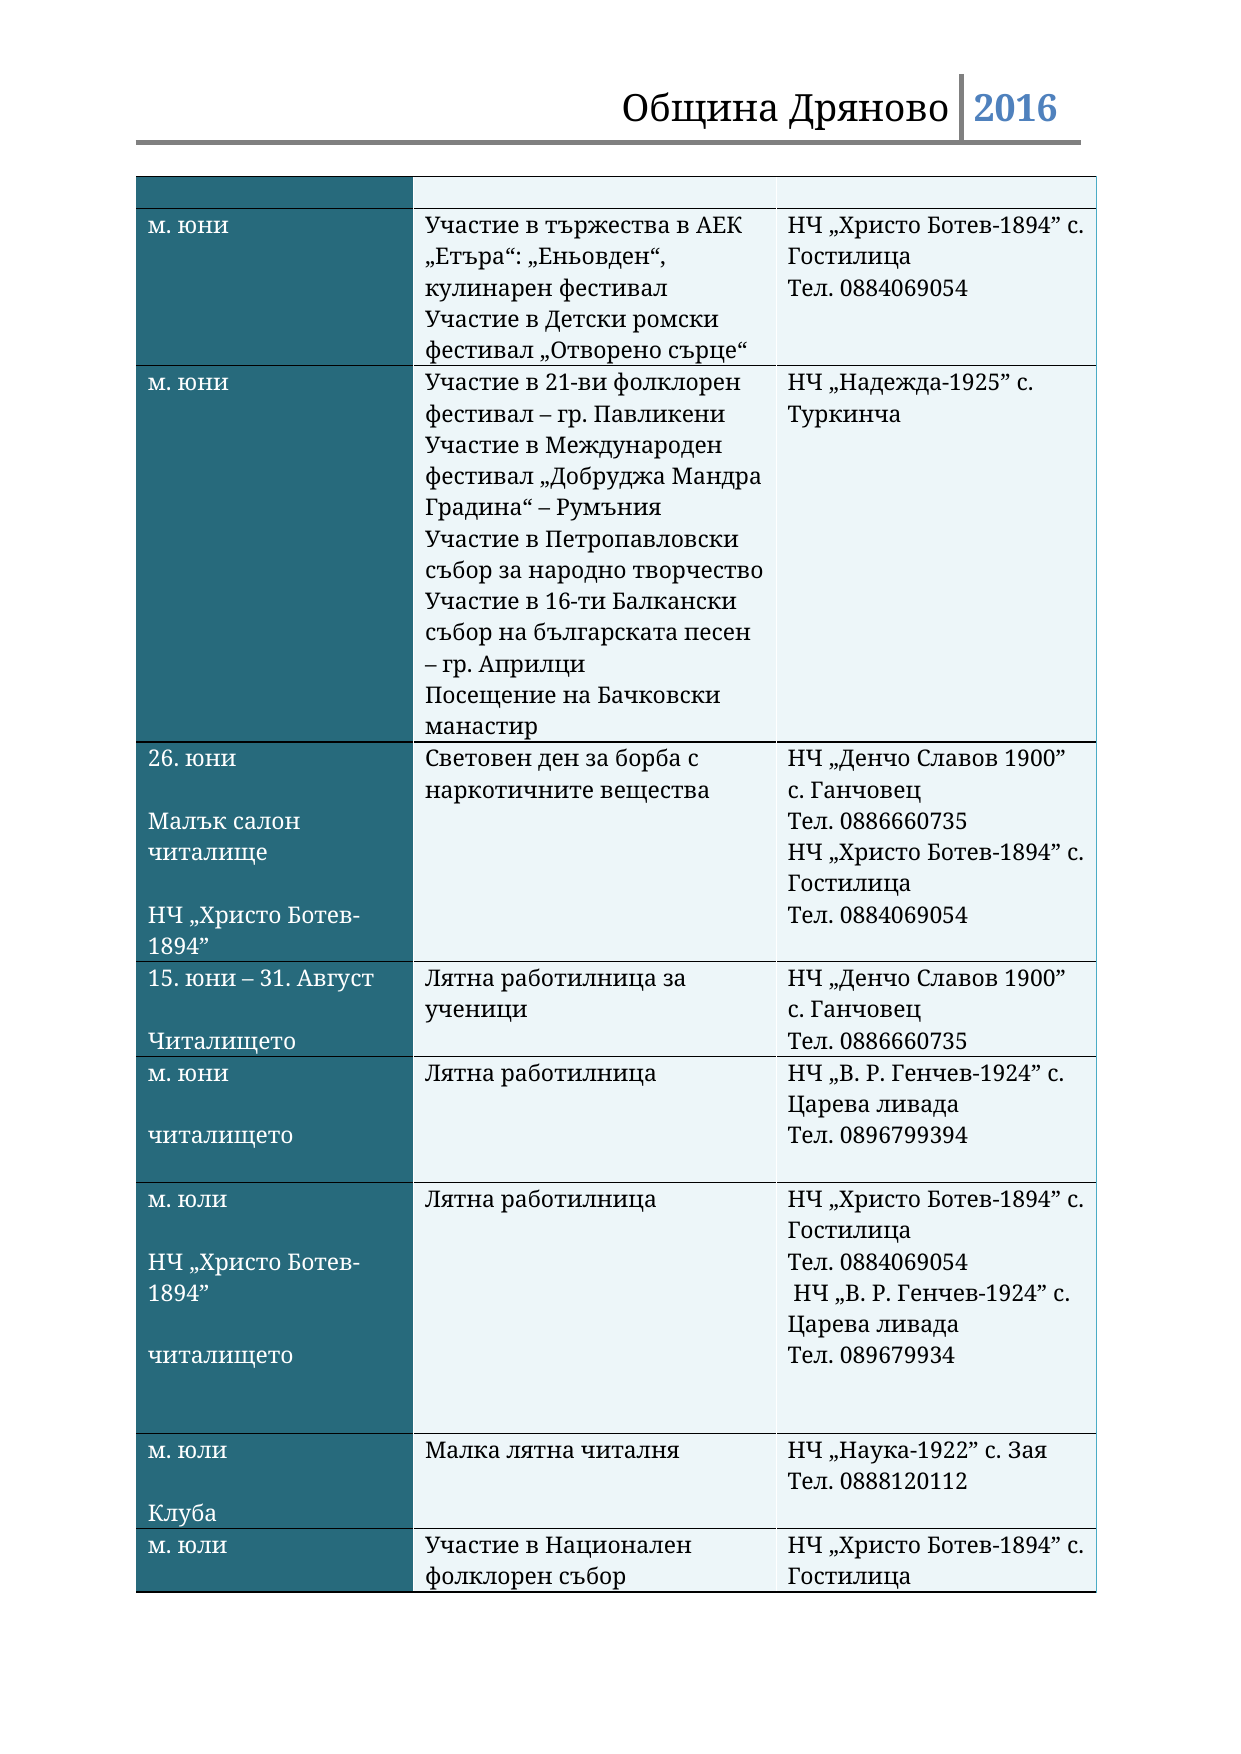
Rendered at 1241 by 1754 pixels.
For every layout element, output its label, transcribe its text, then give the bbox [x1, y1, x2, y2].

table_cell НЧ „Надежда-1925” с. Туркинча [777, 366, 1096, 741]
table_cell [777, 177, 1096, 208]
table_cell Участие в 21-ви фолклорен фестивал – гр. Павликени Участие в Международен фестивал „Добруджа Мандра Градина“ – Румъния Участие в Петропавловски събор за народно творчество Участие в 16-ти Балкански събор на българската песен – гр. Априлци Посещение на Бачковски манастир [414, 366, 776, 741]
table_cell Участие в тържества в АЕК „Етъра“: „Еньовден“, кулинарен фестивал Участие в Детски ромски фестивал „Отворено сърце“ [414, 209, 776, 365]
table_cell Световен ден за борба с наркотичните вещества [414, 743, 776, 961]
table_cell Лятна работилница [414, 1183, 776, 1433]
table_cell м. юли НЧ „Христо Ботев-1894” читалището [136, 1183, 413, 1433]
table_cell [777, 1529, 1096, 1591]
table_cell м. юли Клуба [136, 1434, 413, 1528]
table_cell НЧ „Христо Ботев-1894” с. Гостилица Тел. 0884069054 [777, 209, 1096, 365]
table_cell НЧ „Христо Ботев-1894” с. Гостилица Тел. 0884069054 НЧ „В. Р. Генчев-1924” с. Царева ливада Тел. 089679934 [777, 1183, 1096, 1433]
table_cell НЧ „Денчо Славов 1900” с. Ганчовец Тел. 0886660735 [777, 962, 1096, 1056]
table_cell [414, 177, 776, 208]
table_cell м. юли [136, 1529, 413, 1591]
table_cell Лятна работилница за ученици [414, 962, 776, 1056]
table_cell Малка лятна читалня [414, 1434, 776, 1528]
table_cell м. юни [136, 209, 413, 365]
table_cell 26. юни Малък салон читалище НЧ „Христо Ботев-1894” [136, 743, 413, 961]
table_cell НЧ „Денчо Славов 1900” с. Ганчовец Тел. 0886660735 НЧ „Христо Ботев-1894” с. Гостилица Тел. 0884069054 [777, 743, 1096, 961]
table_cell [414, 1529, 776, 1591]
table_cell Лятна работилница [414, 1057, 776, 1182]
table_cell НЧ „В. Р. Генчев-1924” с. Царева ливада Тел. 0896799394 [777, 1057, 1096, 1182]
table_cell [136, 177, 413, 208]
table_cell НЧ „Наука-1922” с. Зая Тел. 0888120112 [777, 1434, 1096, 1528]
table_cell м. юни читалището [136, 1057, 413, 1182]
table_cell 15. юни – 31. Август Читалището [136, 962, 413, 1056]
table_cell м. юни [136, 366, 413, 741]
